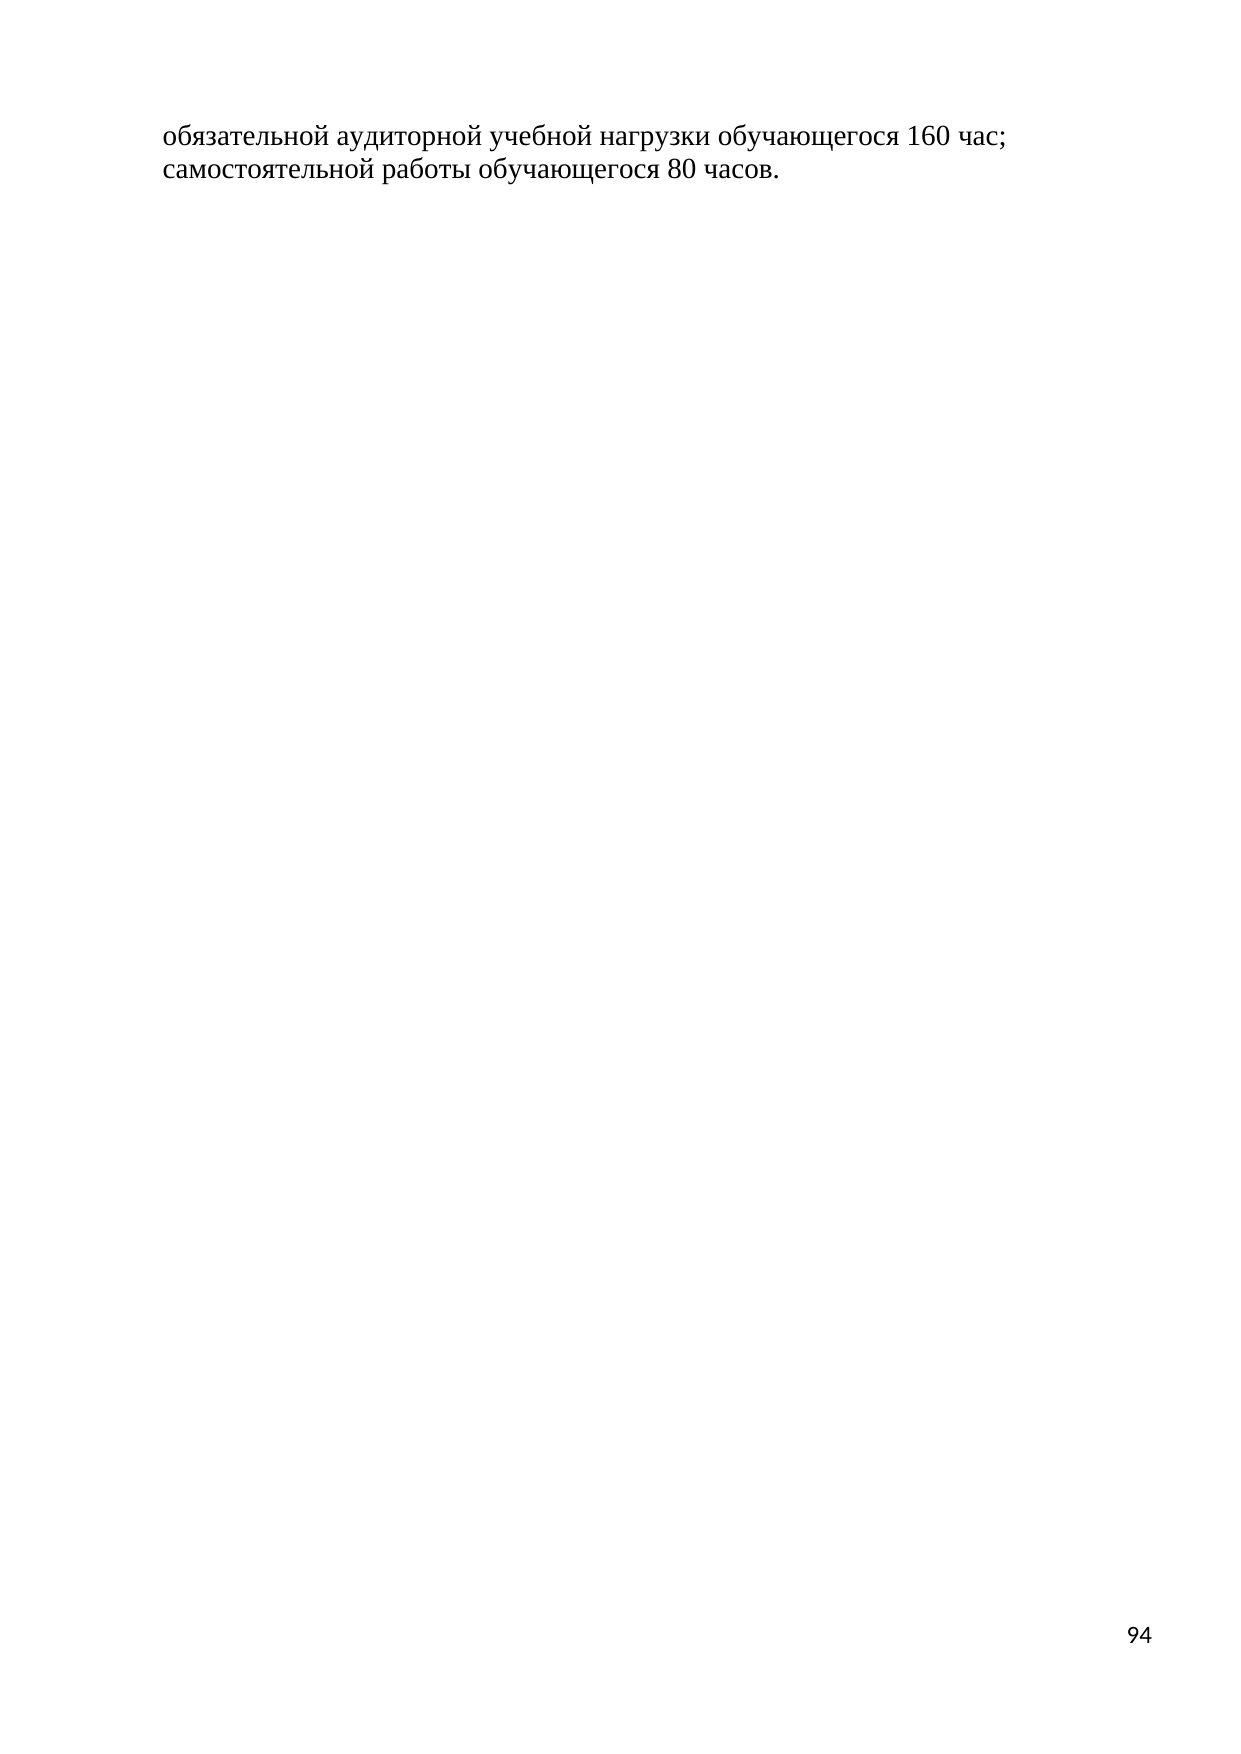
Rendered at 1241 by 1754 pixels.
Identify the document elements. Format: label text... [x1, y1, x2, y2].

text обязательной аудиторной учебной нагрузки обучающегося 160 час; [89, 118, 1152, 152]
text самостоятельной работы обучающегося 80 часов. [89, 152, 1152, 185]
